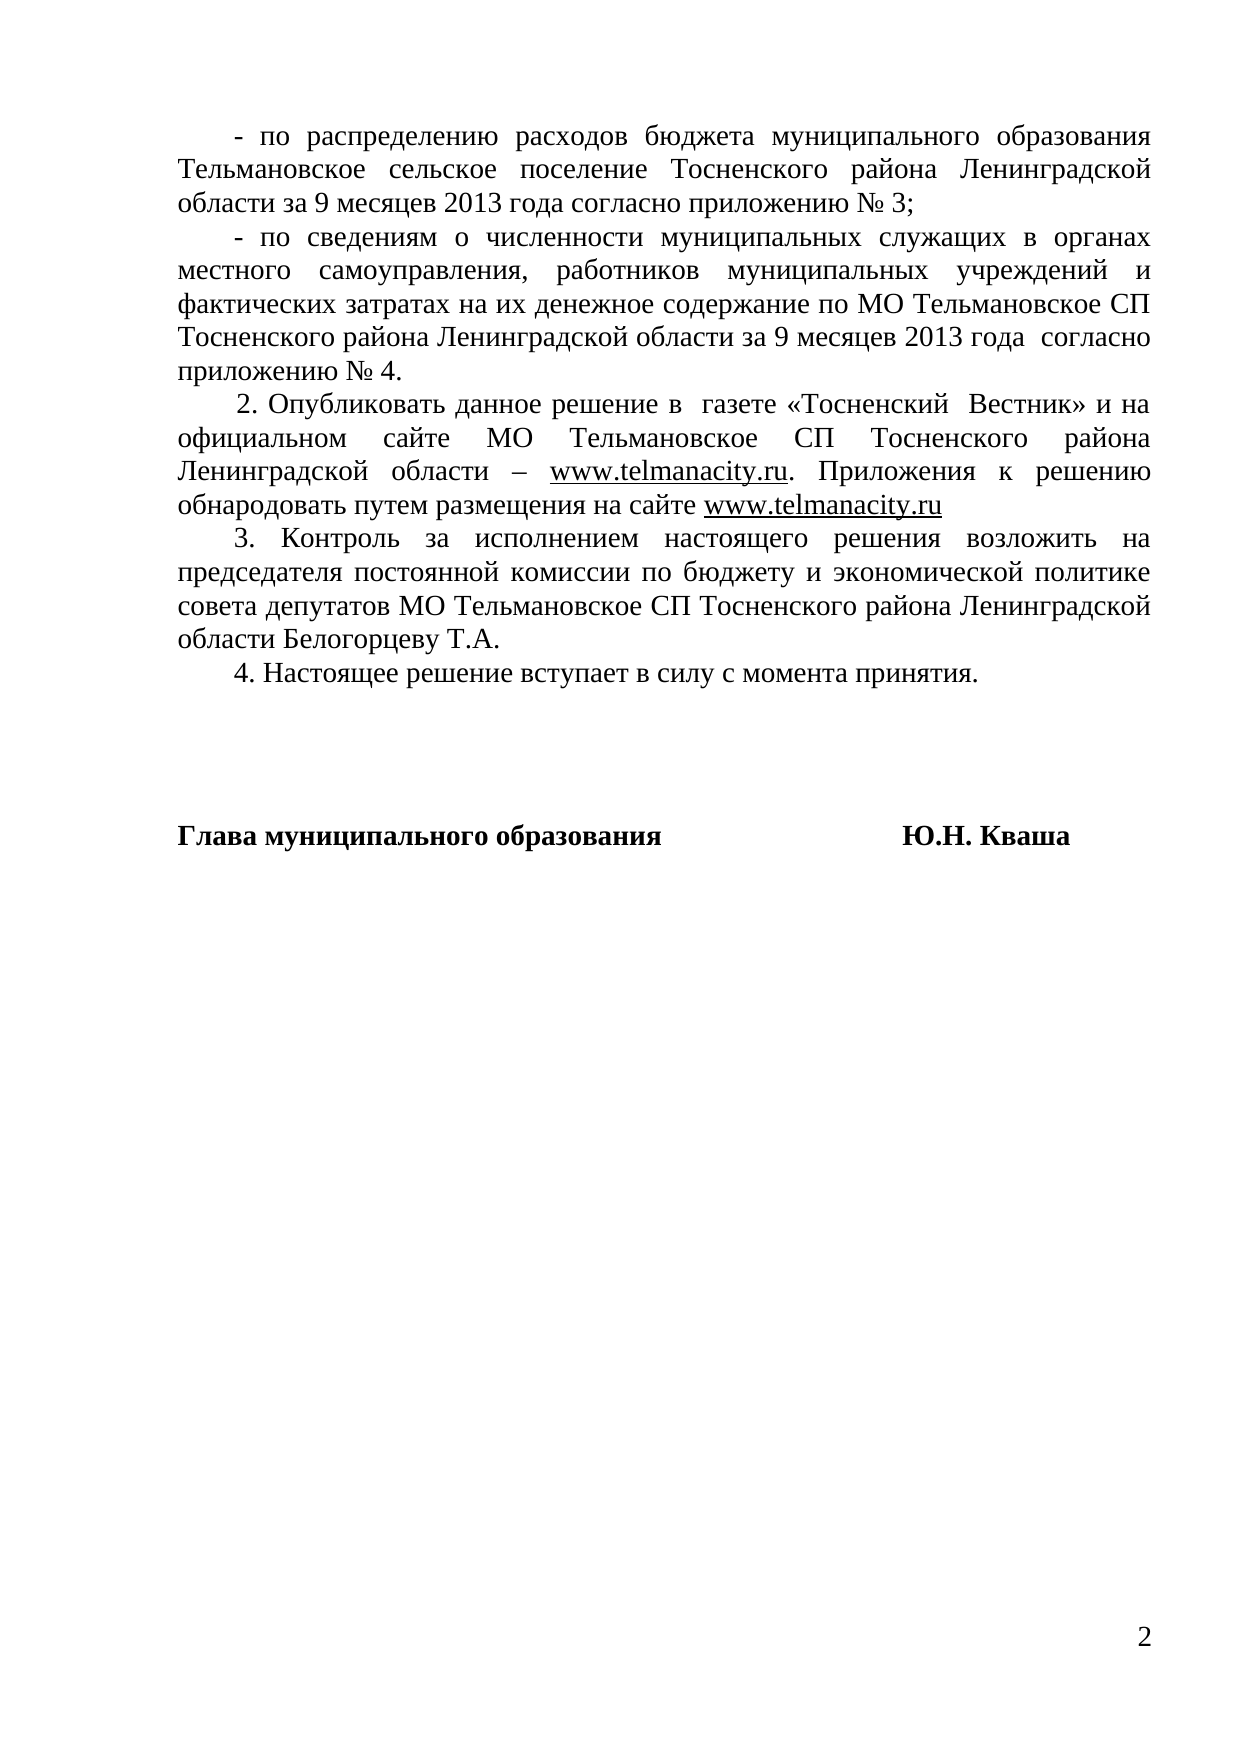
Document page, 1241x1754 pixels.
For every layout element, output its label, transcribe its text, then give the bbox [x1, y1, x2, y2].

text 3. Контроль за исполнением настоящего решения возложить на председателя постоянной комиссии по бюджету и экономической политике совета депутатов МО Тельмановское СП Тосненского района Ленинградской области Белогорцеву Т.А. [177, 521, 1152, 655]
text - по сведениям о численности муниципальных служащих в органах местного самоуправления, работников муниципальных учреждений и фактических затратах на их денежное содержание по МО Тельмановское СП Тосненского района Ленинградской области за 9 месяцев 2013 года согласно приложению № 4. [177, 219, 1152, 386]
text 2. Опубликовать данное решение в газете «Тосненский Вестник» и на официальном сайте МО Тельмановское СП Тосненского района Ленинградской области – www.telmanacity.ru. Приложения к решению обнародовать путем размещения на сайте www.telmanacity.ru [177, 386, 1152, 521]
text - по распределению расходов бюджета муниципального образования Тельмановское сельское поселение Тосненского района Ленинградской области за 9 месяцев 2013 года согласно приложению № 3; [177, 118, 1152, 219]
text Глава муниципального образования Ю.Н. Кваша [177, 818, 1152, 851]
text 4. Настоящее решение вступает в силу с момента принятия. [177, 655, 1152, 688]
